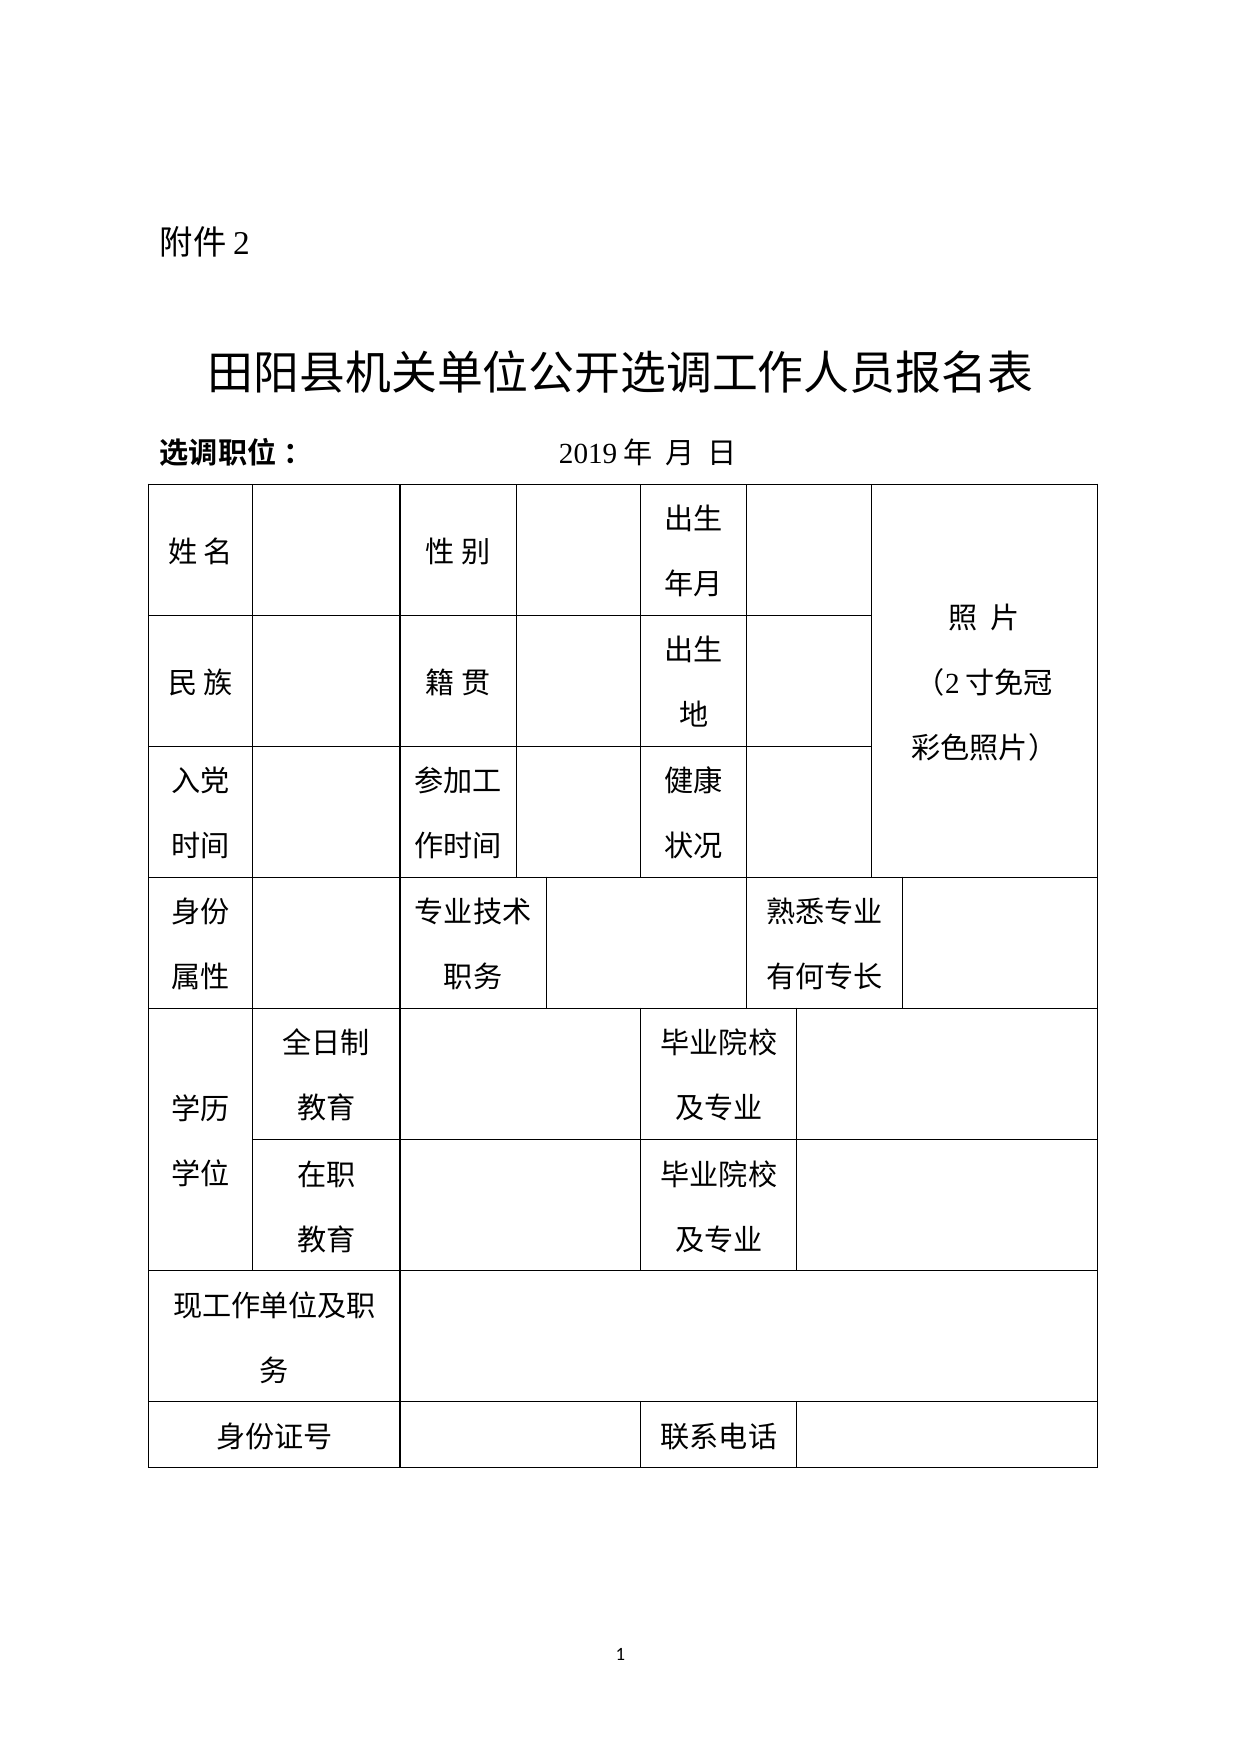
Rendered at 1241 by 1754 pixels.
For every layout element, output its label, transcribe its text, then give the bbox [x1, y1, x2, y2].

table_header 照 片 （2寸免冠 彩色照片） [872, 485, 1097, 877]
table_cell 健康 状况 [641, 747, 746, 877]
table_cell 身份 属性 [149, 878, 252, 1008]
table_cell 专业技术 职务 [401, 878, 546, 1008]
table_cell 民 族 [149, 616, 252, 746]
table_cell 毕业院校及专业 [641, 1140, 796, 1270]
table_cell [547, 878, 746, 1008]
table_cell [747, 616, 871, 746]
table_cell 身份证号 [149, 1402, 399, 1467]
table_cell [797, 1402, 1097, 1467]
text 田阳县机关单位公开选调工作人员报名表 [159, 321, 1081, 418]
table_cell 在职 教育 [253, 1140, 399, 1270]
table_cell [747, 747, 871, 877]
text 附件2 [159, 208, 1081, 273]
table_header 姓 名 [149, 485, 252, 614]
text 选调职位 ： 2019年 月 日 [159, 418, 1081, 483]
table_cell [401, 1140, 640, 1270]
table_cell 入党时间 [149, 747, 252, 877]
table_cell [253, 616, 399, 746]
table_cell 学历 学位 [149, 1009, 252, 1270]
table_cell 全日制 教育 [253, 1009, 399, 1139]
table_cell [517, 616, 640, 746]
table_header [747, 485, 871, 614]
table_cell [401, 1402, 640, 1467]
table_cell [797, 1009, 1097, 1139]
table_header 性 别 [401, 485, 516, 614]
table_cell [401, 1271, 1097, 1401]
table_cell 参加工作时间 [401, 747, 516, 877]
table_cell [401, 1009, 640, 1139]
table_cell [517, 747, 640, 877]
table_header [253, 485, 399, 614]
table_cell 出生地 [641, 616, 746, 746]
table_cell [253, 747, 399, 877]
table_header 出生 年月 [641, 485, 746, 614]
table_cell 现工作单位及职务 [149, 1271, 399, 1401]
table_header [517, 485, 640, 614]
table_cell [797, 1140, 1097, 1270]
table_cell 熟悉专业 有何专长 [747, 878, 902, 1008]
table_cell [253, 878, 399, 1008]
table_cell 毕业院校及专业 [641, 1009, 796, 1139]
table_cell 籍 贯 [401, 616, 516, 746]
table_cell 联系电话 [641, 1402, 796, 1467]
table_cell [903, 878, 1097, 1008]
